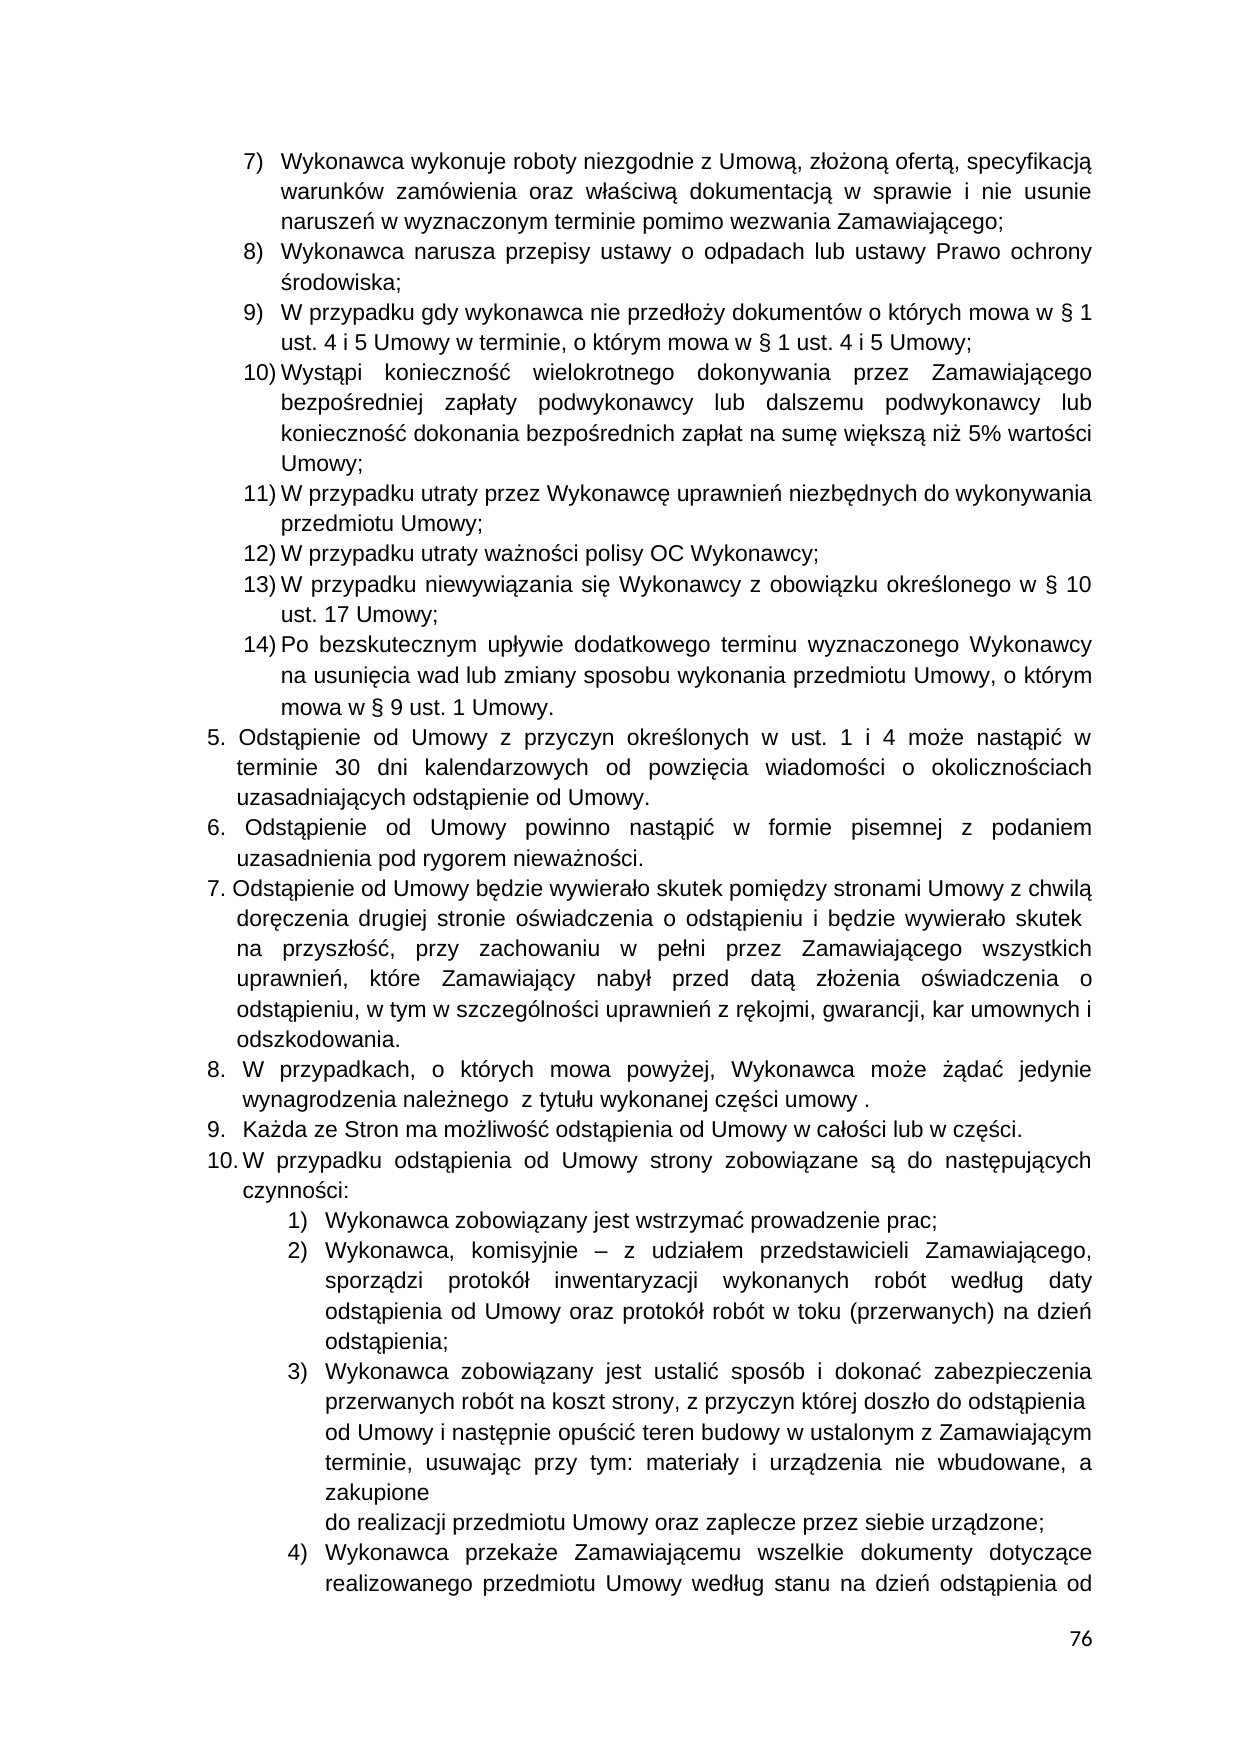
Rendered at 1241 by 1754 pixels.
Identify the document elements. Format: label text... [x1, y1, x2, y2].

list Wykonawca, komisyjnie – z udziałem przedstawicieli Zamawiającego, sporządzi protokół inwentaryzacji wykonanych robót według daty odstąpienia od Umowy oraz protokół robót w toku (przerwanych) na dzień odstąpienia; [287, 1237, 1092, 1354]
text 5. Odstąpienie od Umowy z przyczyn określonych w ust. 1 i 4 może nastąpić w terminie 30 dni kalendarzowych od powzięcia wiadomości o okolicznościach uzasadniających odstąpienie od Umowy. [207, 724, 1092, 810]
list W przypadku utraty ważności polisy OC Wykonawcy; [243, 540, 1092, 567]
list Wykonawca zobowiązany jest wstrzymać prowadzenie prac; [287, 1207, 1092, 1233]
list W przypadku gdy wykonawca nie przedłoży dokumentów o których mowa w § 1 ust. 4 i 5 Umowy w terminie, o którym mowa w § 1 ust. 4 i 5 Umowy; [243, 299, 1092, 355]
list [287, 1539, 1092, 1596]
text 7. Odstąpienie od Umowy będzie wywierało skutek pomiędzy stronami Umowy z chwilą doręczenia drugiej stronie oświadczenia o odstąpieniu i będzie wywierało skutek na przyszłość, przy zachowaniu w pełni przez Zamawiającego wszystkich uprawnień, które Zamawiający nabył przed datą złożenia oświadczenia o odstąpieniu, w tym w szczególności uprawnień z rękojmi, gwarancji, kar umownych i odszkodowania. [207, 875, 1092, 1052]
text 6. Odstąpienie od Umowy powinno nastąpić w formie pisemnej z podaniem uzasadnienia pod rygorem nieważności. [207, 814, 1092, 871]
list Wykonawca zobowiązany jest ustalić sposób i dokonać zabezpieczenia przerwanych robót na koszt strony, z przyczyn której doszło do odstąpienia od Umowy i następnie opuścić teren budowy w ustalonym z Zamawiającym terminie, usuwając przy tym: materiały i urządzenia nie wbudowane, a zakupione do realizacji przedmiotu Umowy oraz zaplecze przez siebie urządzone; [287, 1358, 1092, 1535]
list Każda ze Stron ma możliwość odstąpienia od Umowy w całości lub w części. [207, 1116, 1092, 1143]
list Po bezskutecznym upływie dodatkowego terminu wyznaczonego Wykonawcy na usunięcia wad lub zmiany sposobu wykonania przedmiotu Umowy, o którym mowa w § 9 ust. 1 Umowy. [243, 631, 1092, 720]
list W przypadku niewywiązania się Wykonawcy z obowiązku określonego w § 10 ust. 17 Umowy; [243, 571, 1092, 627]
list W przypadku odstąpienia od Umowy strony zobowiązane są do następujących czynności: [207, 1147, 1092, 1203]
list Wystąpi konieczność wielokrotnego dokonywania przez Zamawiającego bezpośredniej zapłaty podwykonawcy lub dalszemu podwykonawcy lub konieczność dokonania bezpośrednich zapłat na sumę większą niż 5% wartości Umowy; [243, 359, 1092, 476]
list Wykonawca narusza przepisy ustawy o odpadach lub ustawy Prawo ochrony środowiska; [243, 238, 1092, 295]
list Wykonawca wykonuje roboty niezgodnie z Umową, złożoną ofertą, specyfikacją warunków zamówienia oraz właściwą dokumentacją w sprawie i nie usunie naruszeń w wyznaczonym terminie pomimo wezwania Zamawiającego; [243, 148, 1092, 234]
list W przypadkach, o których mowa powyżej, Wykonawca może żądać jedynie wynagrodzenia należnego z tytułu wykonanej części umowy . [207, 1056, 1092, 1112]
list W przypadku utraty przez Wykonawcę uprawnień niezbędnych do wykonywania przedmiotu Umowy; [243, 480, 1092, 537]
